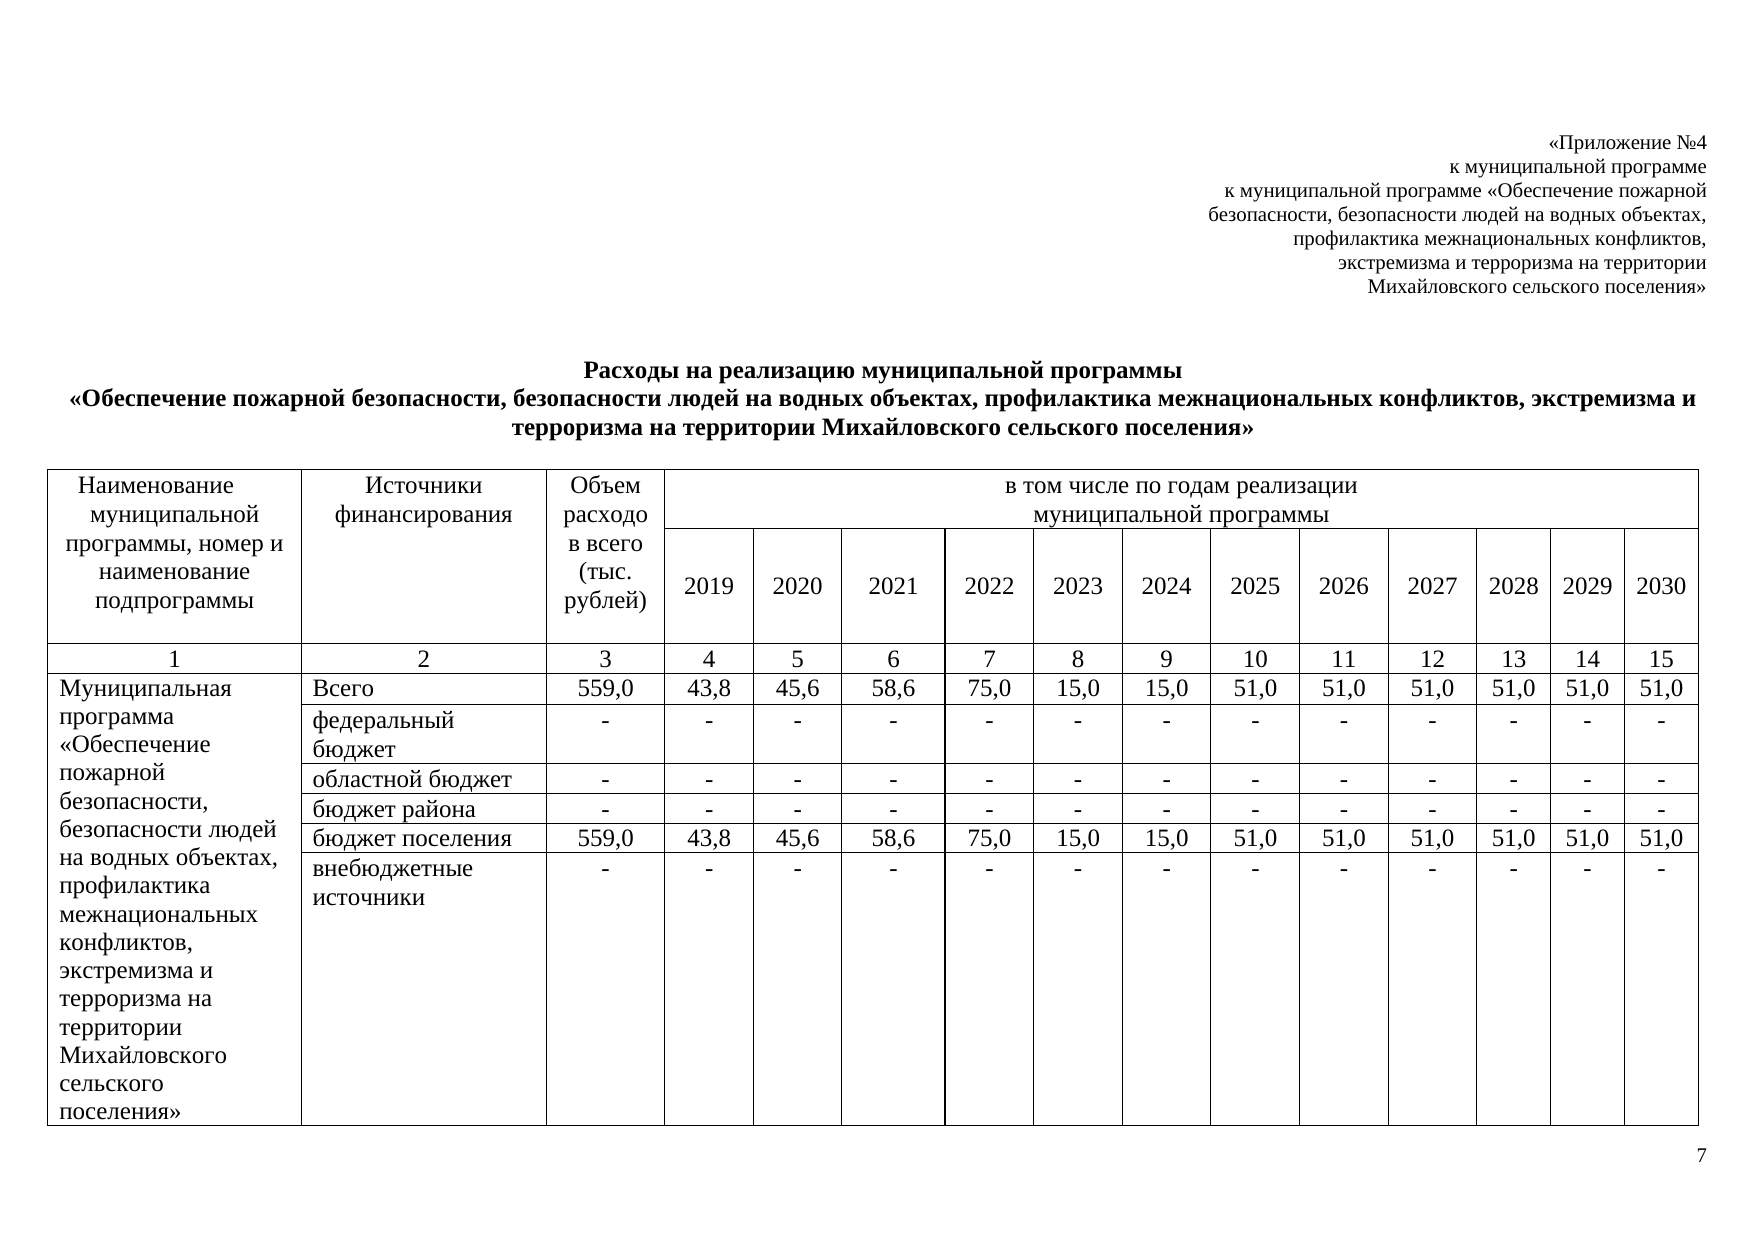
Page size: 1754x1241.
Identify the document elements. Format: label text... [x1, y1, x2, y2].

table_cell 1 [48, 644, 301, 672]
table_cell Муниципальная программа «Обеспечение пожарной безопасности, безопасности людей на водных объектах, профилактика межнациональных конфликтов, экстремизма и терроризма на территории Михайловского сельского поселения» [48, 674, 301, 1125]
table_cell - [946, 794, 1033, 822]
table_cell - [665, 764, 753, 793]
table_cell 9 [1123, 644, 1210, 672]
table_cell - [1477, 764, 1550, 793]
text безопасности, безопасности людей на водных объектах, [59, 202, 1707, 226]
table_cell - [1477, 794, 1550, 822]
table_cell 51,0 [1551, 674, 1624, 704]
table_cell 7 [946, 644, 1033, 672]
table_cell бюджет района [302, 794, 546, 822]
table_cell - [754, 764, 841, 793]
table_cell 51,0 [1477, 824, 1550, 852]
table_cell 15,0 [1123, 824, 1210, 852]
table_cell 6 [842, 644, 944, 672]
table_cell областной бюджет [302, 764, 546, 793]
table_cell 2022 [946, 529, 1033, 643]
table_cell 15,0 [1123, 674, 1210, 704]
table_cell - [946, 705, 1033, 763]
table_cell 2028 [1477, 529, 1550, 643]
table_cell - [1625, 794, 1698, 822]
table_cell 43,8 [665, 824, 753, 852]
table_cell 51,0 [1551, 824, 1624, 852]
table_cell 4 [665, 644, 753, 672]
text к муниципальной программе «Обеспечение пожарной [59, 178, 1707, 202]
table_cell - [842, 705, 944, 763]
table_cell - [842, 794, 944, 822]
table_cell - [547, 764, 664, 793]
table_cell 51,0 [1211, 824, 1299, 852]
table_cell 15 [1625, 644, 1698, 672]
table_cell 2 [302, 644, 546, 672]
table_cell 12 [1389, 644, 1476, 672]
table_header в том числе по годам реализации муниципальной программы [665, 470, 1698, 528]
table_cell 2024 [1123, 529, 1210, 643]
table_cell - [1551, 705, 1624, 763]
table_cell - [1389, 794, 1476, 822]
table_cell 51,0 [1300, 674, 1388, 704]
table_cell - [1211, 794, 1299, 822]
table_cell 75,0 [946, 674, 1033, 704]
table_cell 3 [547, 644, 664, 672]
table_cell - [1551, 764, 1624, 793]
table_cell 8 [1034, 644, 1122, 672]
table_cell 58,6 [842, 674, 944, 704]
text «Приложение №4 [1167, 130, 1707, 154]
table_cell 51,0 [1625, 674, 1698, 704]
text экстремизма и терроризма на территории [59, 250, 1707, 274]
table_cell - [1034, 764, 1122, 793]
table_cell - [1477, 705, 1550, 763]
text «Обеспечение пожарной безопасности, безопасности людей на водных объектах, профилактика межнациональных конфликтов, экстремизма и терроризма на территории Михайловского сельского поселения» [59, 384, 1707, 440]
table_cell 58,6 [842, 824, 944, 852]
table_cell - [1477, 853, 1550, 1125]
table_cell 2030 [1625, 529, 1698, 643]
text Расходы на реализацию муниципальной программы [59, 356, 1707, 384]
table_cell - [547, 705, 664, 763]
text к муниципальной программе [153, 154, 1707, 178]
table_cell федеральный бюджет [302, 705, 546, 763]
table_cell - [1625, 764, 1698, 793]
table_cell - [842, 764, 944, 793]
table_cell - [1625, 853, 1698, 1125]
table_cell - [1300, 705, 1388, 763]
table_cell 51,0 [1477, 674, 1550, 704]
table_cell - [1211, 705, 1299, 763]
table_cell 51,0 [1211, 674, 1299, 704]
table_cell - [1034, 794, 1122, 822]
table_cell - [665, 853, 753, 1125]
table_cell - [754, 794, 841, 822]
table_cell 2019 [665, 529, 753, 643]
text Михайловского сельского поселения» [153, 274, 1707, 298]
table_cell 75,0 [946, 824, 1033, 852]
table_cell 11 [1300, 644, 1388, 672]
table_cell - [665, 794, 753, 822]
table_cell 51,0 [1300, 824, 1388, 852]
table_cell - [547, 853, 664, 1125]
table_cell - [1211, 764, 1299, 793]
table_cell - [1551, 794, 1624, 822]
table_cell 559,0 [547, 674, 664, 704]
table_cell 15,0 [1034, 824, 1122, 852]
table_cell 2027 [1389, 529, 1476, 643]
table_cell - [1034, 705, 1122, 763]
table_cell 2023 [1034, 529, 1122, 643]
table_cell 51,0 [1389, 674, 1476, 704]
table_cell 2025 [1211, 529, 1299, 643]
table_cell - [1300, 764, 1388, 793]
table_cell - [754, 705, 841, 763]
table_cell 2029 [1551, 529, 1624, 643]
table_cell 13 [1477, 644, 1550, 672]
table_cell бюджет поселения [302, 824, 546, 852]
table_cell - [1625, 705, 1698, 763]
table_cell - [842, 853, 944, 1125]
table_cell 2021 [842, 529, 944, 643]
table_cell - [665, 705, 753, 763]
table_cell - [754, 853, 841, 1125]
table_cell - [1389, 853, 1476, 1125]
table_cell 45,6 [754, 824, 841, 852]
table_cell - [547, 794, 664, 822]
table_cell - [1123, 764, 1210, 793]
table_cell 45,6 [754, 674, 841, 704]
table_cell - [946, 853, 1033, 1125]
table_cell 51,0 [1625, 824, 1698, 852]
table_cell - [1389, 764, 1476, 793]
table_cell - [1034, 853, 1122, 1125]
text профилактика межнациональных конфликтов, [59, 226, 1707, 250]
table_cell 2020 [754, 529, 841, 643]
table_cell - [1551, 853, 1624, 1125]
table_cell 15,0 [1034, 674, 1122, 704]
table_cell 43,8 [665, 674, 753, 704]
table_cell 2026 [1300, 529, 1388, 643]
table_cell Всего [302, 674, 546, 704]
table_cell - [1211, 853, 1299, 1125]
table_cell - [1123, 853, 1210, 1125]
table_header Источники финансирования [302, 470, 546, 643]
table_cell 51,0 [1389, 824, 1476, 852]
table_cell - [1300, 853, 1388, 1125]
table_cell - [1389, 705, 1476, 763]
table_cell - [1123, 794, 1210, 822]
table_cell - [1300, 794, 1388, 822]
table_cell - [1123, 705, 1210, 763]
table_cell 14 [1551, 644, 1624, 672]
table_cell внебюджетные источники [302, 853, 546, 1125]
table_cell 5 [754, 644, 841, 672]
table_header Наименование муниципальной программы, номер и наименование подпрограммы [48, 470, 301, 643]
table_cell 559,0 [547, 824, 664, 852]
table_header Объем расходов всего (тыс. рублей) [547, 470, 664, 643]
table_cell 10 [1211, 644, 1299, 672]
table_cell - [946, 764, 1033, 793]
